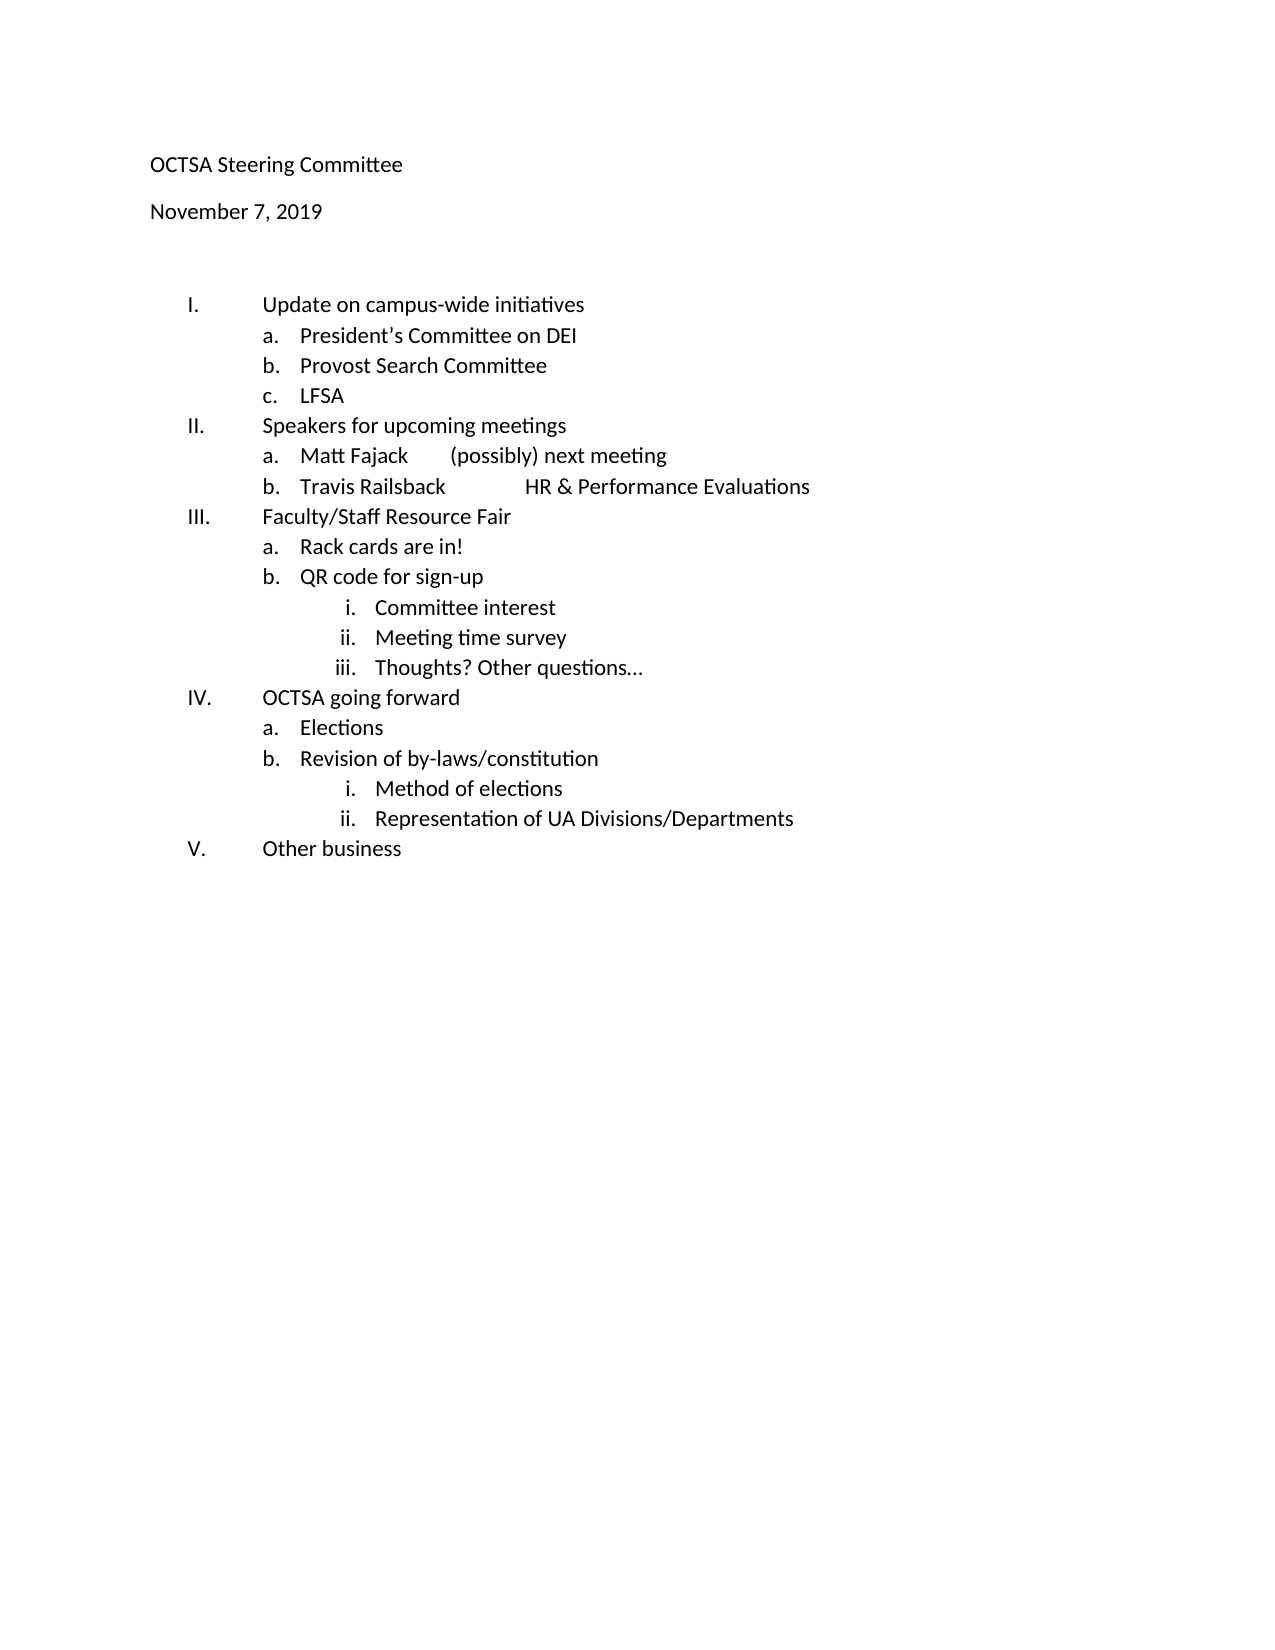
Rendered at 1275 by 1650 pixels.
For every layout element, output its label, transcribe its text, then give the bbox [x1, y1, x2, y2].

list Travis Railsback HR & Performance Evaluations [262, 472, 1125, 500]
list Representation of UA Divisions/Departments [356, 804, 1125, 832]
list LFSA [262, 381, 1125, 409]
list Meeting time survey [356, 623, 1125, 651]
list Update on campus-wide initiatives [187, 291, 1125, 319]
list Provost Search Committee [262, 351, 1125, 379]
list Faculty/Staff Resource Fair [187, 502, 1125, 530]
list Other business [187, 834, 1125, 862]
list Committee interest [356, 593, 1125, 621]
list Rack cards are in! [262, 532, 1125, 560]
text OCTSA Steering Committee [150, 150, 1125, 178]
text November 7, 2019 [150, 197, 1125, 225]
list Elections [262, 713, 1125, 742]
list QR code for sign-up [262, 562, 1125, 591]
list Matt Fajack (possibly) next meeting [262, 442, 1125, 470]
list Revision of by-laws/constitution [262, 744, 1125, 772]
list Speakers for upcoming meetings [187, 411, 1125, 439]
list OCTSA going forward [187, 683, 1125, 711]
list President’s Committee on DEI [262, 321, 1125, 349]
list Thoughts? Other questions… [356, 653, 1125, 681]
list Method of elections [356, 774, 1125, 802]
